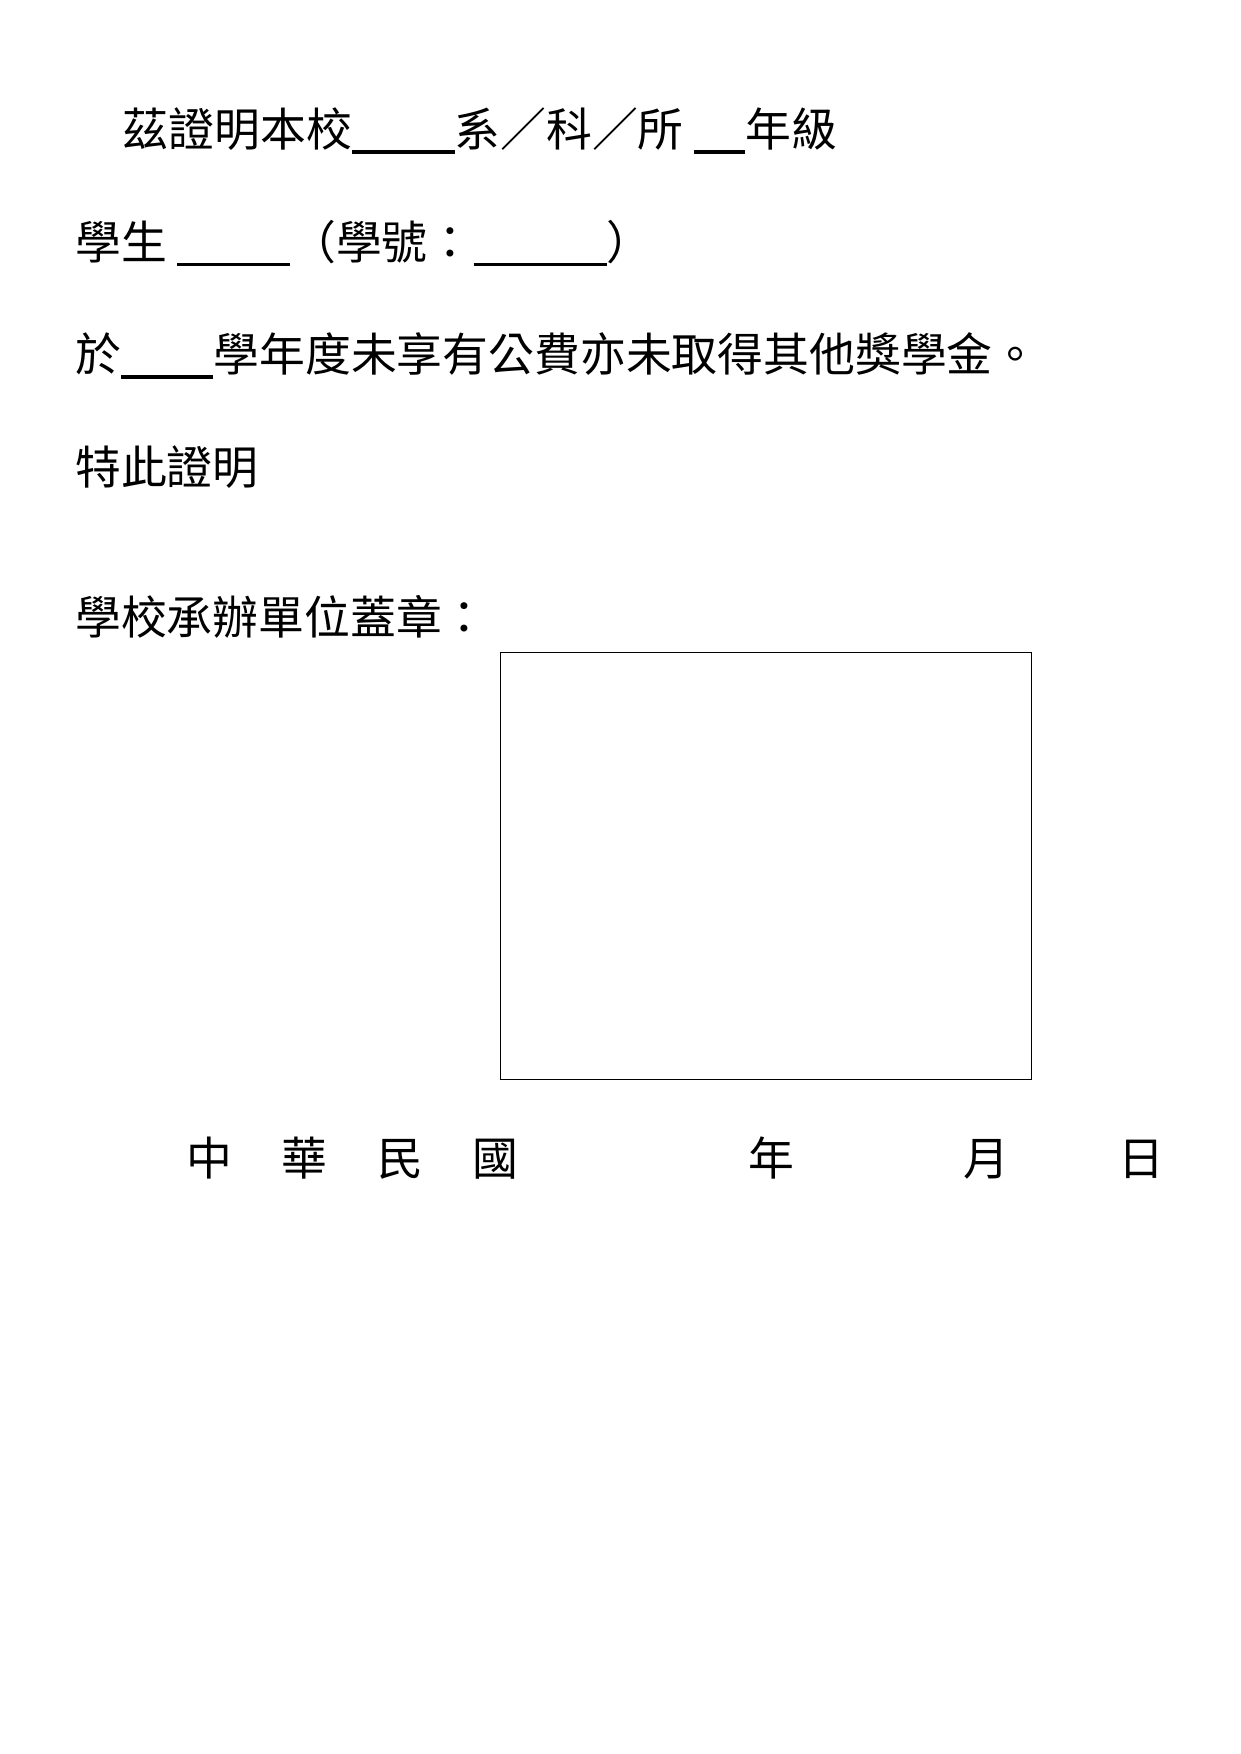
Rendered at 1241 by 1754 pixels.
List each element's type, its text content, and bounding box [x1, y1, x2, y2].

text 中華民國 年 月 日 [75, 1118, 1165, 1193]
table_header [501, 653, 1031, 1079]
text 茲證明本校 系／科／所 年級 [75, 89, 1165, 164]
text 於 學年度未享有公費亦未取得其他獎學金。 [75, 314, 1165, 389]
text 學生 （學號： ） [75, 202, 1165, 277]
text 特此證明 [75, 427, 1165, 502]
text 學校承辦單位蓋章： [75, 577, 1165, 652]
